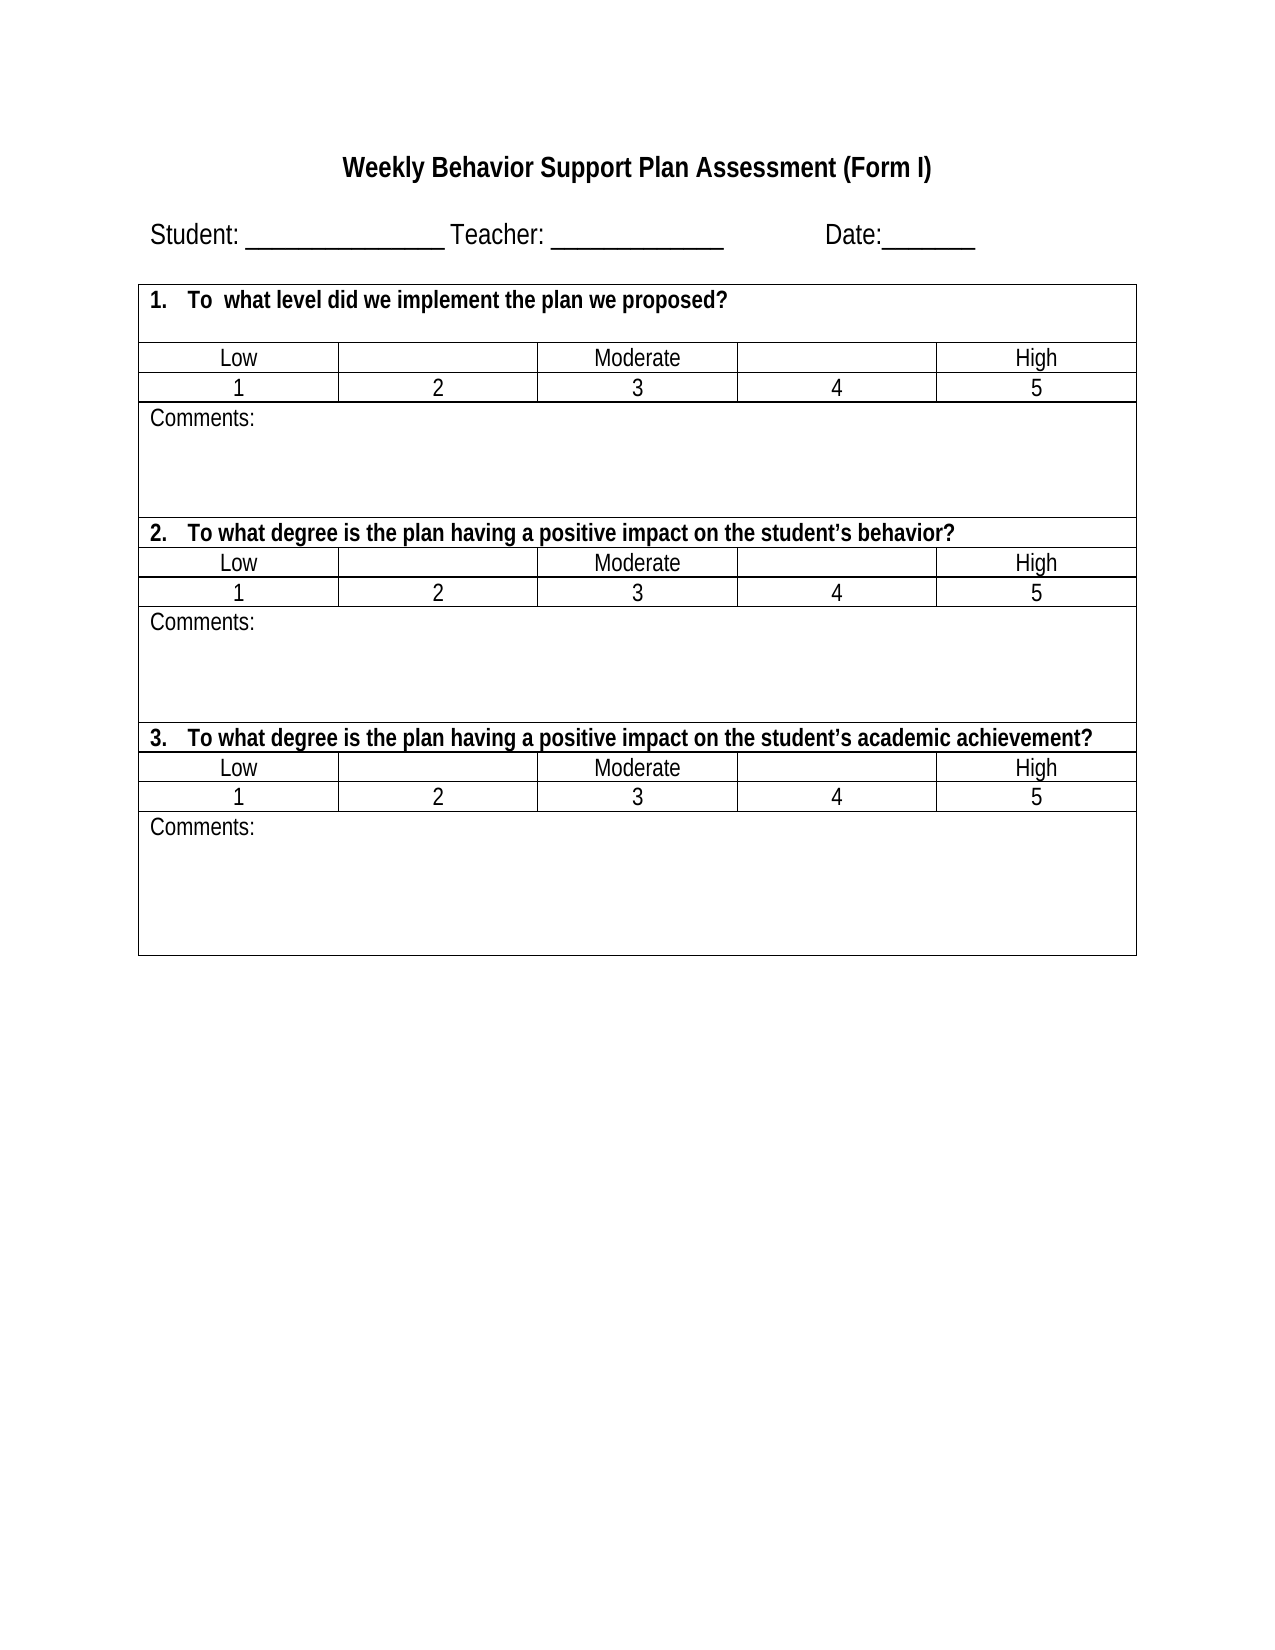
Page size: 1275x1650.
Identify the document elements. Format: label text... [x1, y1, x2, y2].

text Student: _______________ Teacher: _____________ Date:_______ [150, 217, 1125, 250]
table_cell 5 [937, 578, 1136, 606]
table_cell 2 [339, 373, 537, 401]
table_cell [339, 753, 537, 781]
table_cell 2 [339, 578, 537, 606]
table_cell 5 [937, 782, 1136, 811]
table_cell 2 [339, 782, 537, 811]
table_cell Moderate [538, 343, 737, 372]
table_cell Comments: [139, 403, 1136, 517]
table_cell High [937, 548, 1136, 576]
table_cell 4 [738, 578, 936, 606]
table_cell 5 [937, 373, 1136, 401]
table_header To what level did we implement the plan we proposed? [139, 285, 1136, 342]
table_cell Comments: [139, 607, 1136, 722]
table_cell To what degree is the plan having a positive impact on the student’s behavior? [139, 518, 1136, 547]
table_cell [339, 343, 537, 372]
table_cell High [937, 343, 1136, 372]
table_cell 1 [139, 373, 338, 401]
table_cell 3 [538, 373, 737, 401]
table_cell [738, 753, 936, 781]
table_cell 3 [538, 578, 737, 606]
table_cell To what degree is the plan having a positive impact on the student’s academic achievement? [139, 723, 1136, 751]
table_cell Low [139, 343, 338, 372]
table_cell [738, 548, 936, 576]
table_cell Comments: [139, 812, 1136, 955]
table_cell High [937, 753, 1136, 781]
table_cell [339, 548, 537, 576]
table_cell Low [139, 548, 338, 576]
table_cell Moderate [538, 753, 737, 781]
table_cell 1 [139, 782, 338, 811]
table_cell Low [139, 753, 338, 781]
table_cell [738, 343, 936, 372]
table_cell 3 [538, 782, 737, 811]
text Weekly Behavior Support Plan Assessment (Form I) [150, 150, 1125, 183]
table_cell Moderate [538, 548, 737, 576]
table_cell 1 [139, 578, 338, 606]
table_cell 4 [738, 373, 936, 401]
table_cell 4 [738, 782, 936, 811]
